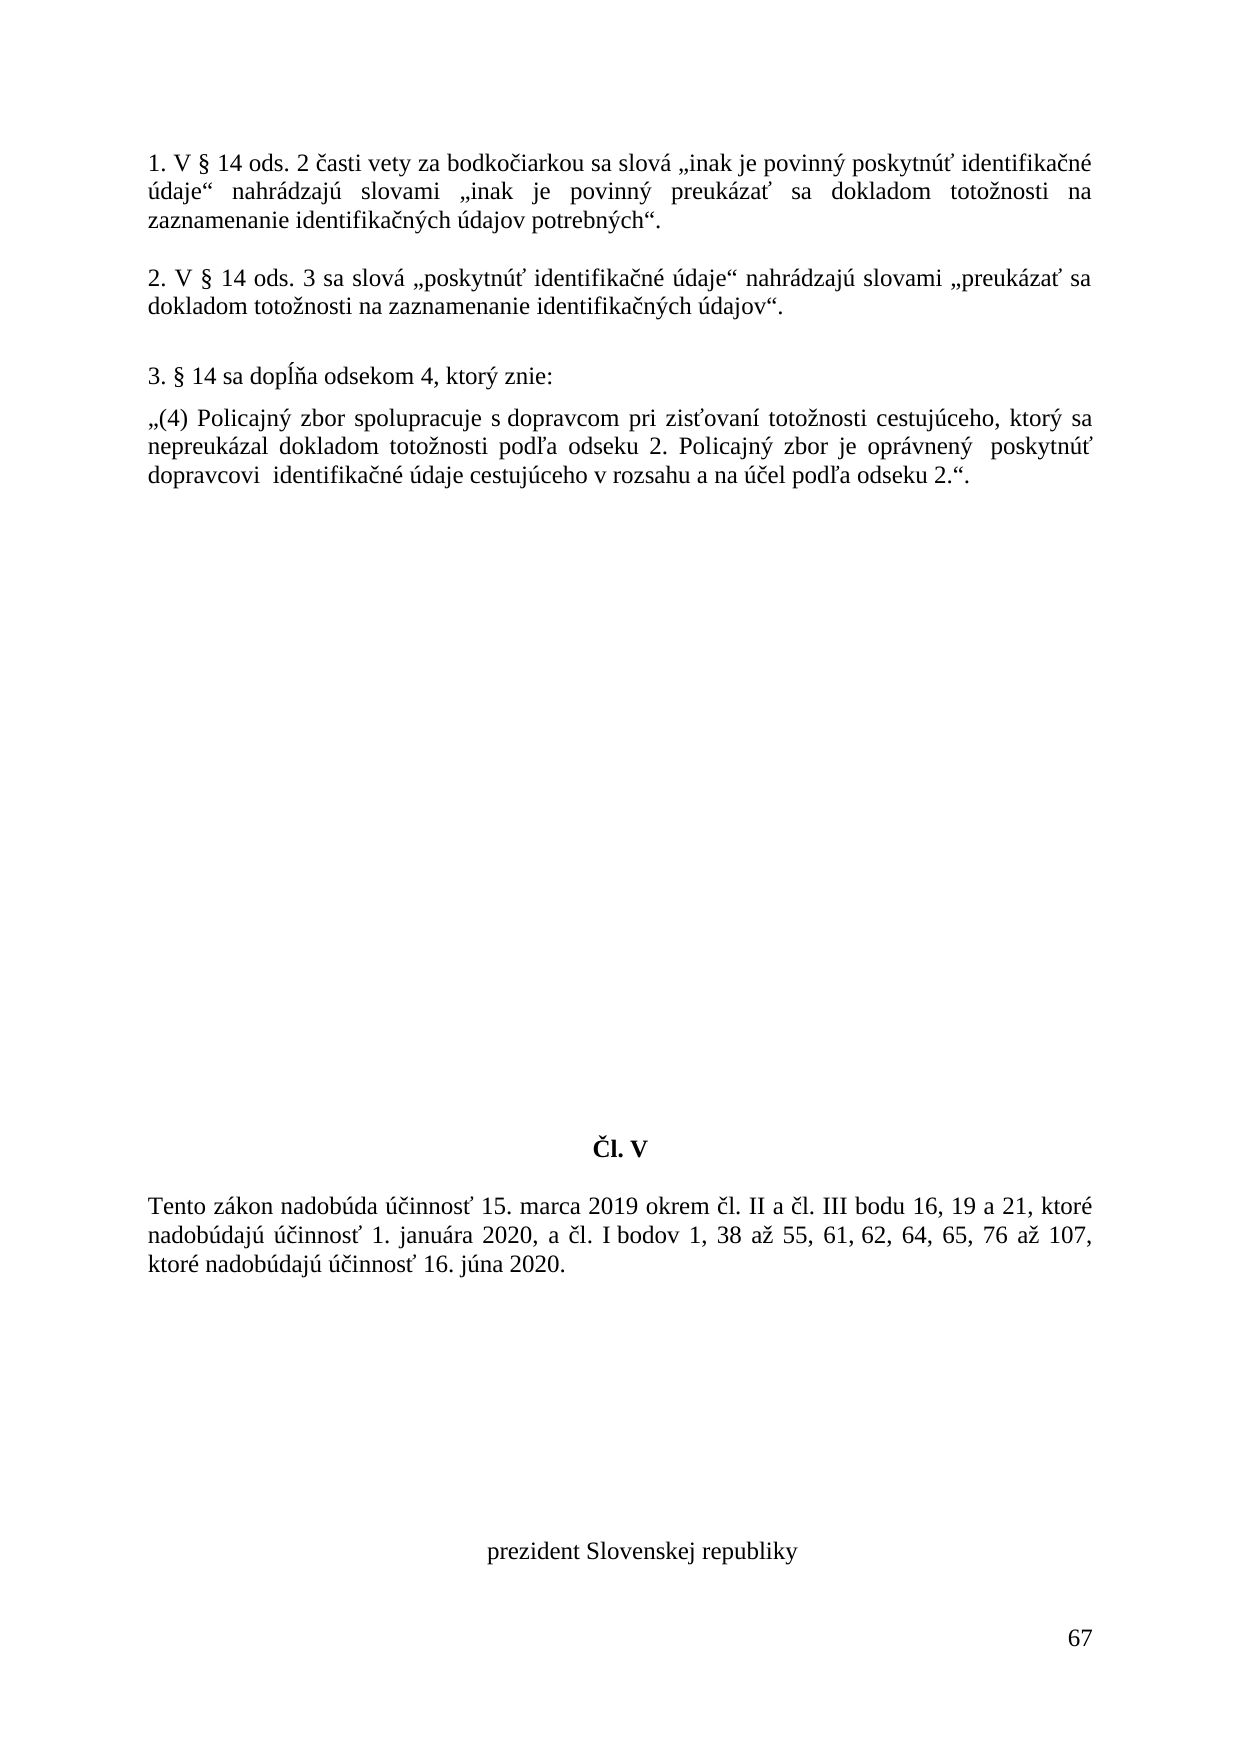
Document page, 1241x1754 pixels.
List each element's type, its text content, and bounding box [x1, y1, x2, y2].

text prezident Slovenskej republiky [148, 1536, 1093, 1565]
text 3. § 14 sa dopĺňa odsekom 4, ktorý znie: [148, 361, 1093, 390]
text „(4) Policajný zbor spolupracuje s dopravcom pri zisťovaní totožnosti cestujúceho, ktorý sa nepreukázal dokladom totožnosti podľa odseku 2. Policajný zbor je oprávnený poskytnúť dopravcovi identifikačné údaje cestujúceho v rozsahu a na účel podľa odseku 2.“. [148, 403, 1093, 489]
text 1. V § 14 ods. 2 časti vety za bodkočiarkou sa slová „inak je povinný poskytnúť identifikačné údaje“ nahrádzajú slovami „inak je povinný preukázať sa dokladom totožnosti na zaznamenanie identifikačných údajov potrebných“. [148, 148, 1093, 234]
text Tento zákon nadobúda účinnosť 15. marca 2019 okrem čl. II a čl. III bodu 16, 19 a 21, ktoré nadobúdajú účinnosť 1. januára 2020, a čl. I bodov 1, 38 až 55, 61, 62, 64, 65, 76 až 107, ktoré nadobúdajú účinnosť 16. júna 2020. [148, 1191, 1093, 1278]
text Čl. V [148, 1134, 1093, 1163]
text 2. V § 14 ods. 3 sa slová „poskytnúť identifikačné údaje“ nahrádzajú slovami „preukázať sa dokladom totožnosti na zaznamenanie identifikačných údajov“. [148, 263, 1093, 320]
